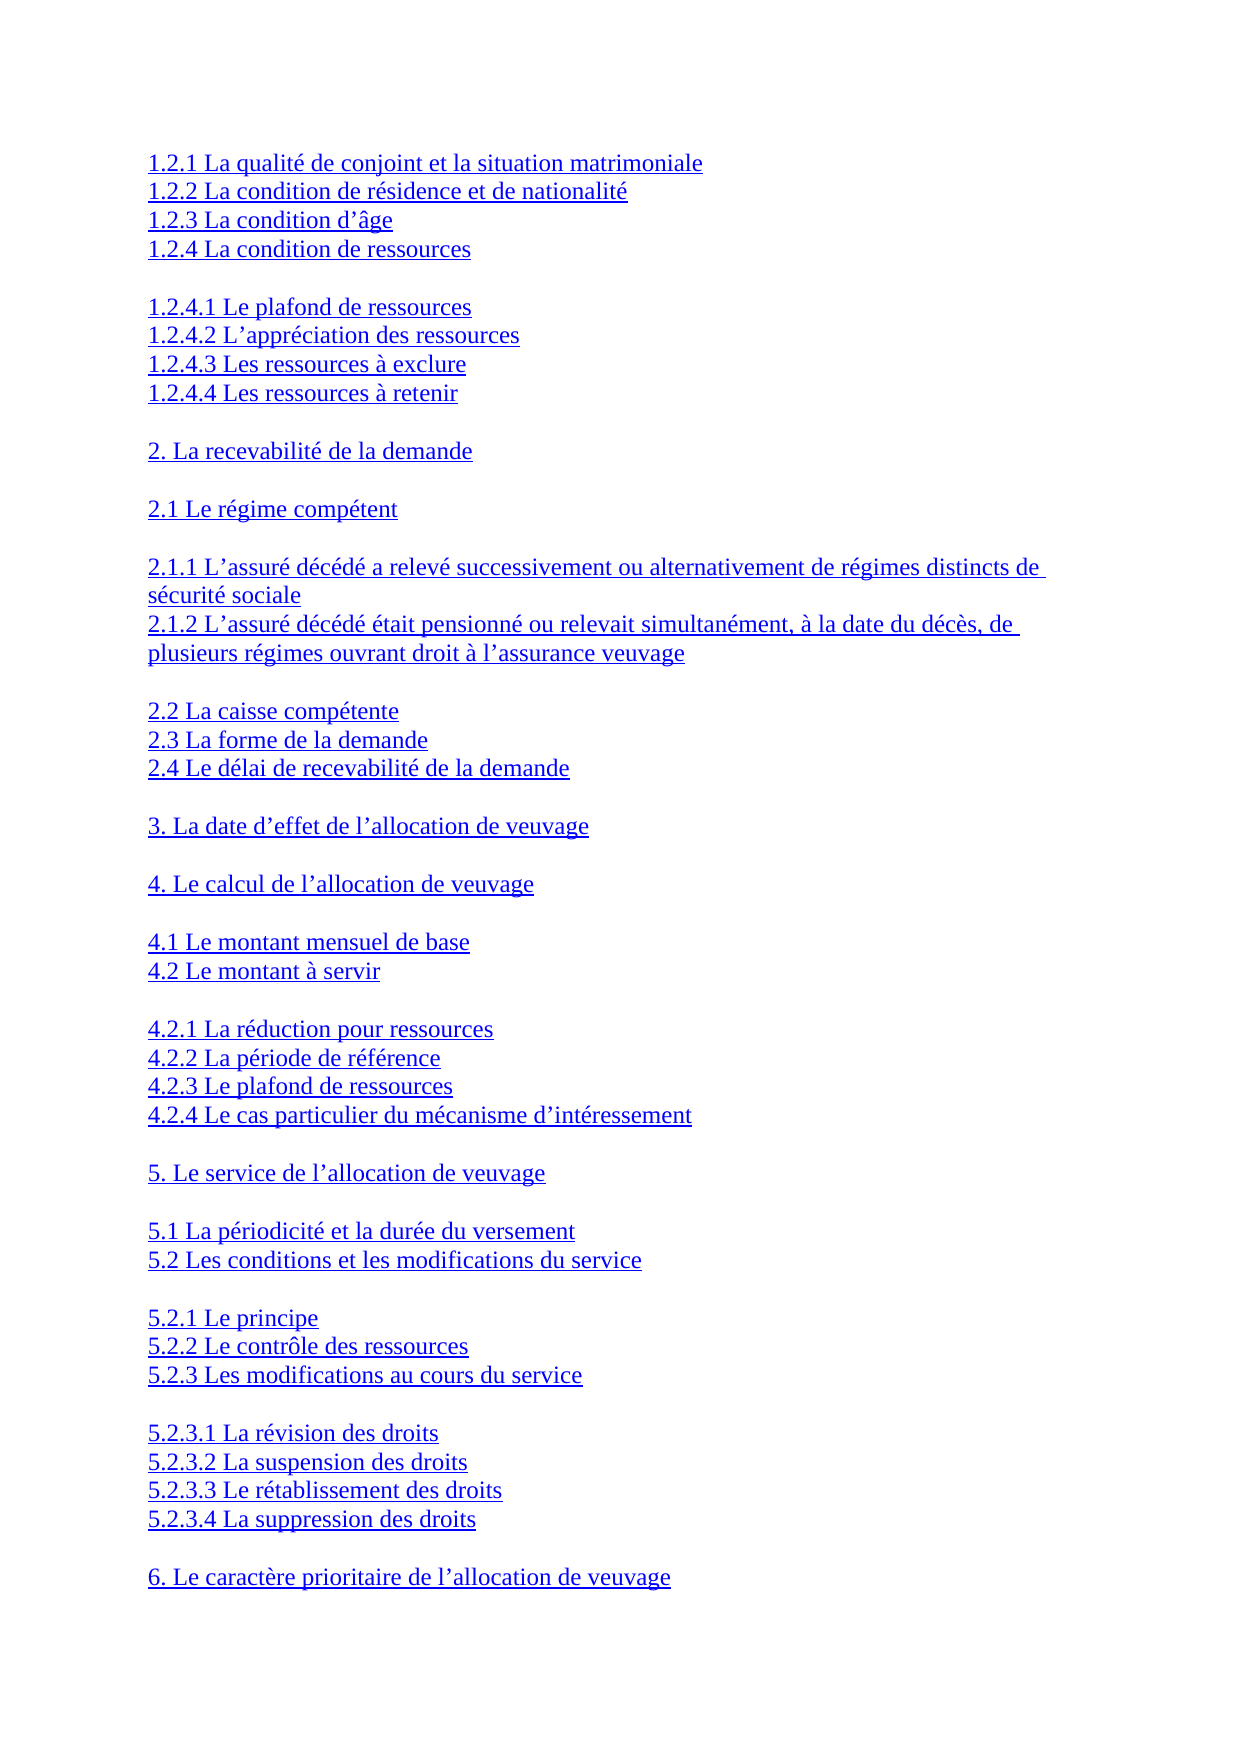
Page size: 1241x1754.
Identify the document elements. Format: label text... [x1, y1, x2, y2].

text 4.2.1 La réduction pour ressources 4.2.2 La période de référence 4.2.3 Le plafond de ressources 4.2.4 Le cas particulier du mécanisme d’intéressement [148, 1014, 1093, 1129]
text 2.1 Le régime compétent [148, 494, 1093, 523]
text 1.2.4.1 Le plafond de ressources 1.2.4.2 L’appréciation des ressources 1.2.4.3 Les ressources à exclure 1.2.4.4 Les ressources à retenir [148, 292, 1093, 407]
text 5.1 La périodicité et la durée du versement 5.2 Les conditions et les modifications du service [148, 1216, 1093, 1273]
text 4.1 Le montant mensuel de base 4.2 Le montant à servir [148, 927, 1093, 985]
text 2. La recevabilité de la demande [148, 436, 1093, 465]
text 2.1.1 L’assuré décédé a relevé successivement ou alternativement de régimes distincts de sécurité sociale 2.1.2 L’assuré décédé était pensionné ou relevait simultanément, à la date du décès, de plusieurs régimes ouvrant droit à l’assurance veuvage [148, 552, 1093, 667]
text 5.2.1 Le principe 5.2.2 Le contrôle des ressources 5.2.3 Les modifications au cours du service [148, 1303, 1093, 1389]
text 5.2.3.1 La révision des droits 5.2.3.2 La suspension des droits 5.2.3.3 Le rétablissement des droits 5.2.3.4 La suppression des droits [148, 1418, 1093, 1533]
text 4. Le calcul de l’allocation de veuvage [148, 869, 1093, 898]
text 3. La date d’effet de l’allocation de veuvage [148, 811, 1093, 840]
text 5. Le service de l’allocation de veuvage [148, 1158, 1093, 1187]
text 6. Le caractère prioritaire de l’allocation de veuvage [148, 1562, 1093, 1591]
text 2.2 La caisse compétente 2.3 La forme de la demande 2.4 Le délai de recevabilité de la demande [148, 696, 1093, 782]
text 1.2.1 La qualité de conjoint et la situation matrimoniale 1.2.2 La condition de résidence et de nationalité 1.2.3 La condition d’âge 1.2.4 La condition de ressources [148, 148, 1093, 263]
